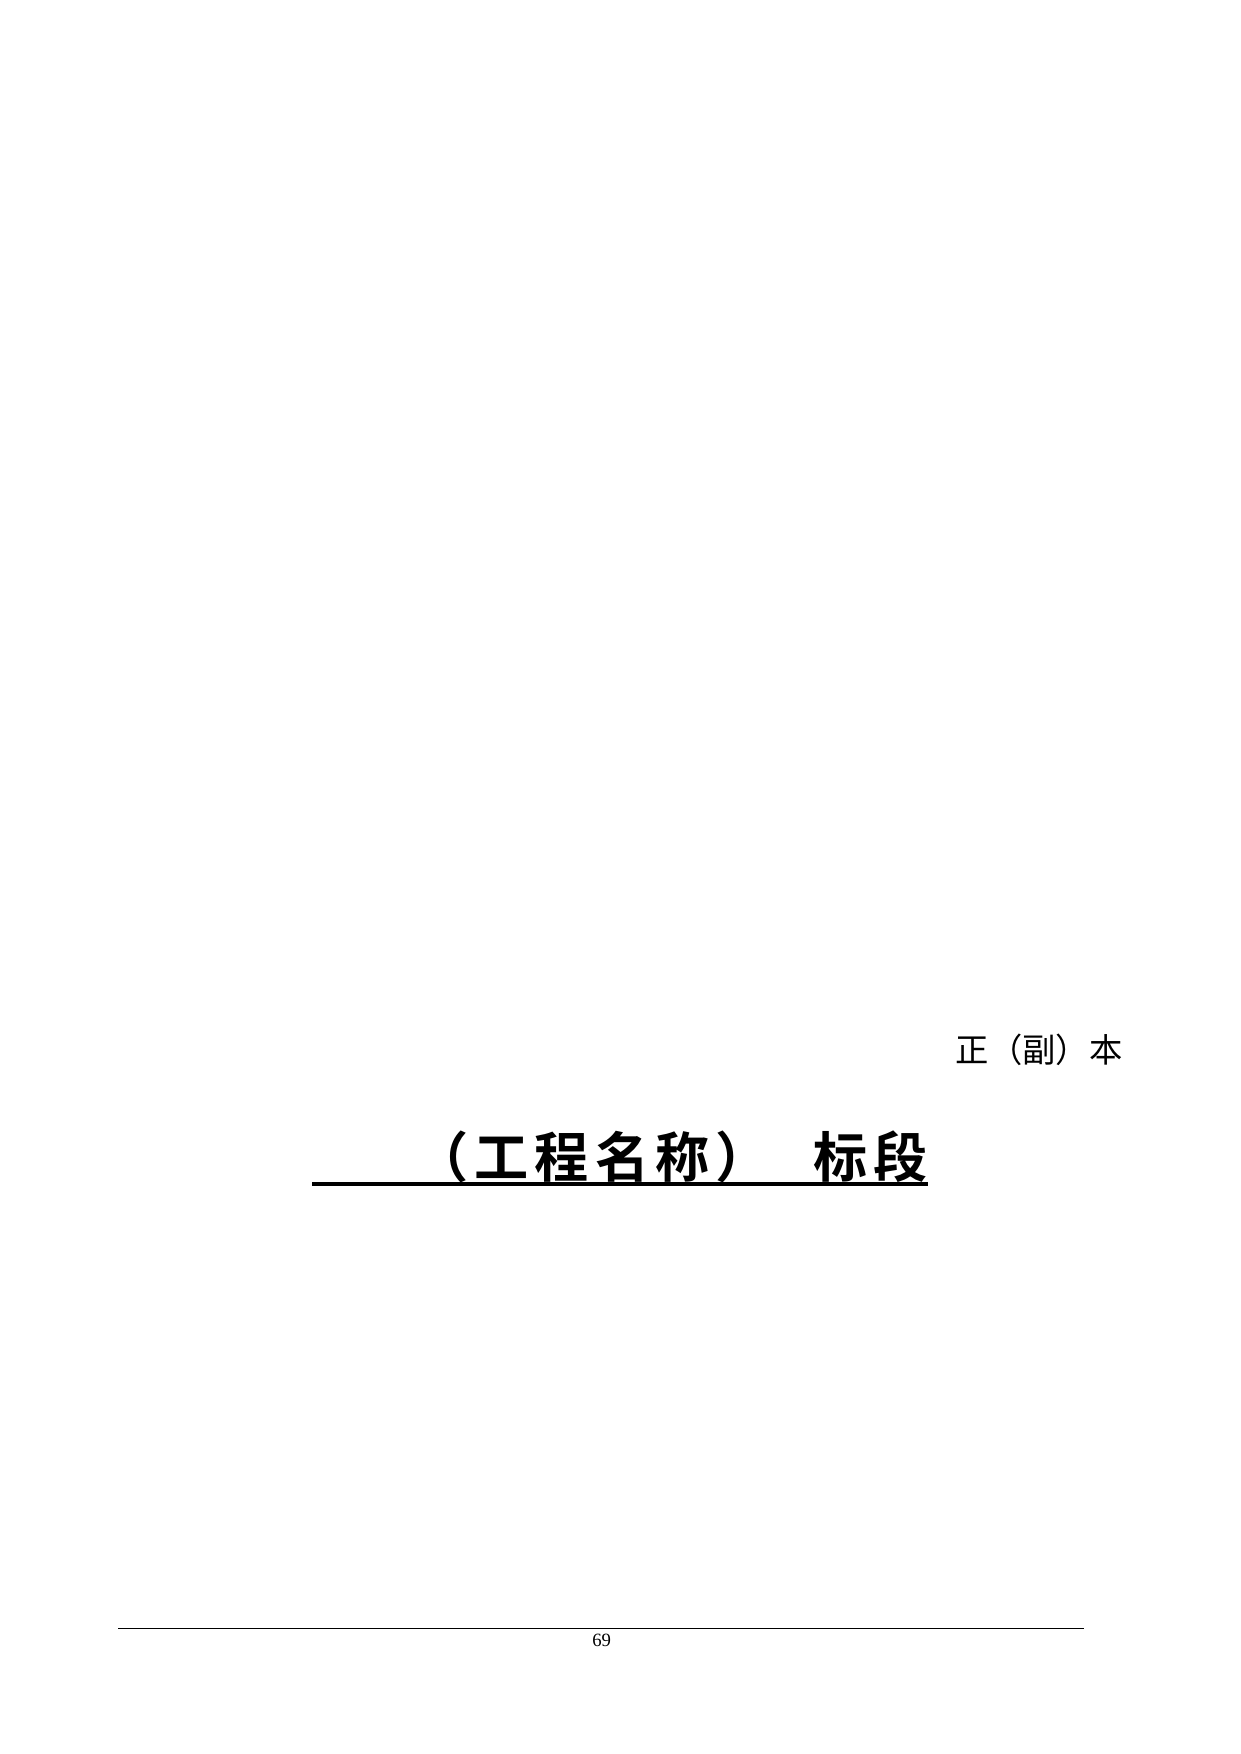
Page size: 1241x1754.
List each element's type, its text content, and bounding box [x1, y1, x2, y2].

text （工程名称） 标段 [118, 1106, 1122, 1203]
text 正（副）本 [118, 1016, 1122, 1081]
